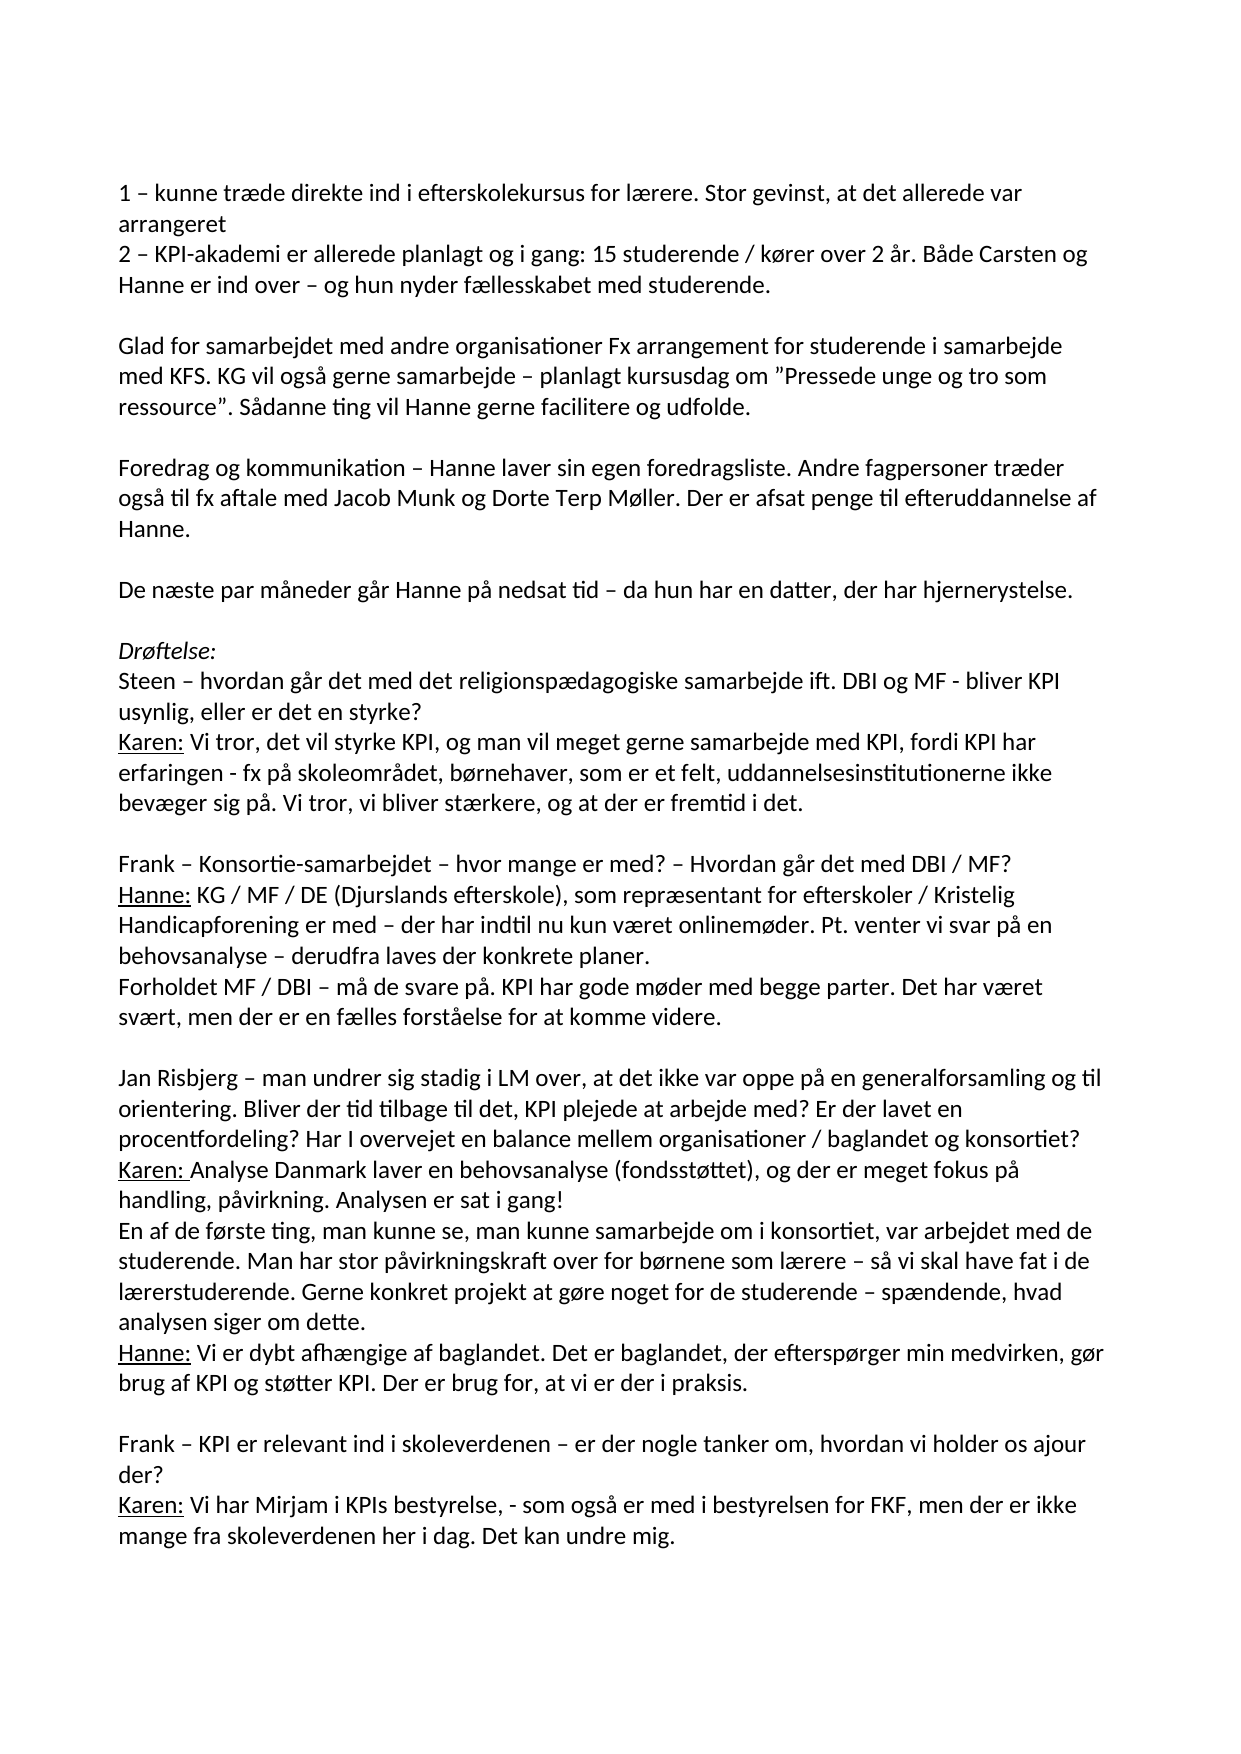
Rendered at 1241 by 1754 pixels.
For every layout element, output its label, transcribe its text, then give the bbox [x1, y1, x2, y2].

text 2 – KPI-akademi er allerede planlagt og i gang: 15 studerende / kører over 2 år. Både Carsten og Hanne er ind over – og hun nyder fællesskabet med studerende. [118, 238, 1113, 299]
text Drøftelse: [118, 635, 1113, 666]
text De næste par måneder går Hanne på nedsat tid – da hun har en datter, der har hjernerystelse. [118, 574, 1113, 604]
text 1 – kunne træde direkte ind i efterskolekursus for lærere. Stor gevinst, at det allerede var arrangeret [118, 177, 1113, 238]
text Steen – hvordan går det med det religionspædagogiske samarbejde ift. DBI og MF - bliver KPI usynlig, eller er det en styrke? [118, 666, 1113, 727]
text Karen: Vi har Mirjam i KPIs bestyrelse, - som også er med i bestyrelsen for FKF, men der er ikke mange fra skoleverdenen her i dag. Det kan undre mig. [118, 1489, 1113, 1551]
text Jan Risbjerg – man undrer sig stadig i LM over, at det ikke var oppe på en generalforsamling og til orientering. Bliver der tid tilbage til det, KPI plejede at arbejde med? Er der lavet en procentfordeling? Har I overvejet en balance mellem organisationer / baglandet og konsortiet? [118, 1062, 1113, 1154]
text Karen: Vi tror, det vil styrke KPI, og man vil meget gerne samarbejde med KPI, fordi KPI har erfaringen - fx på skoleområdet, børnehaver, som er et felt, uddannelsesinstitutionerne ikke bevæger sig på. Vi tror, vi bliver stærkere, og at der er fremtid i det. [118, 727, 1113, 818]
text Karen: Analyse Danmark laver en behovsanalyse (fondsstøttet), og der er meget fokus på handling, påvirkning. Analysen er sat i gang! [118, 1154, 1113, 1215]
text En af de første ting, man kunne se, man kunne samarbejde om i konsortiet, var arbejdet med de studerende. Man har stor påvirkningskraft over for børnene som lærere – så vi skal have fat i de lærerstuderende. Gerne konkret projekt at gøre noget for de studerende – spændende, hvad analysen siger om dette. [118, 1215, 1113, 1337]
text Hanne: Vi er dybt afhængige af baglandet. Det er baglandet, der efterspørger min medvirken, gør brug af KPI og støtter KPI. Der er brug for, at vi er der i praksis. [118, 1337, 1113, 1398]
text Hanne: KG / MF / DE (Djurslands efterskole), som repræsentant for efterskoler / Kristelig Handicapforening er med – der har indtil nu kun været onlinemøder. Pt. venter vi svar på en behovsanalyse – derudfra laves der konkrete planer. [118, 879, 1113, 971]
text Frank – Konsortie-samarbejdet – hvor mange er med? – Hvordan går det med DBI / MF? [118, 849, 1113, 879]
text Glad for samarbejdet med andre organisationer Fx arrangement for studerende i samarbejde med KFS. KG vil også gerne samarbejde – planlagt kursusdag om ”Pressede unge og tro som ressource”. Sådanne ting vil Hanne gerne facilitere og udfolde. [118, 330, 1113, 421]
text Foredrag og kommunikation – Hanne laver sin egen foredragsliste. Andre fagpersoner træder også til fx aftale med Jacob Munk og Dorte Terp Møller. Der er afsat penge til efteruddannelse af Hanne. [118, 452, 1113, 543]
text Frank – KPI er relevant ind i skoleverdenen – er der nogle tanker om, hvordan vi holder os ajour der? [118, 1428, 1113, 1489]
text Forholdet MF / DBI – må de svare på. KPI har gode møder med begge parter. Det har været svært, men der er en fælles forståelse for at komme videre. [118, 971, 1113, 1032]
